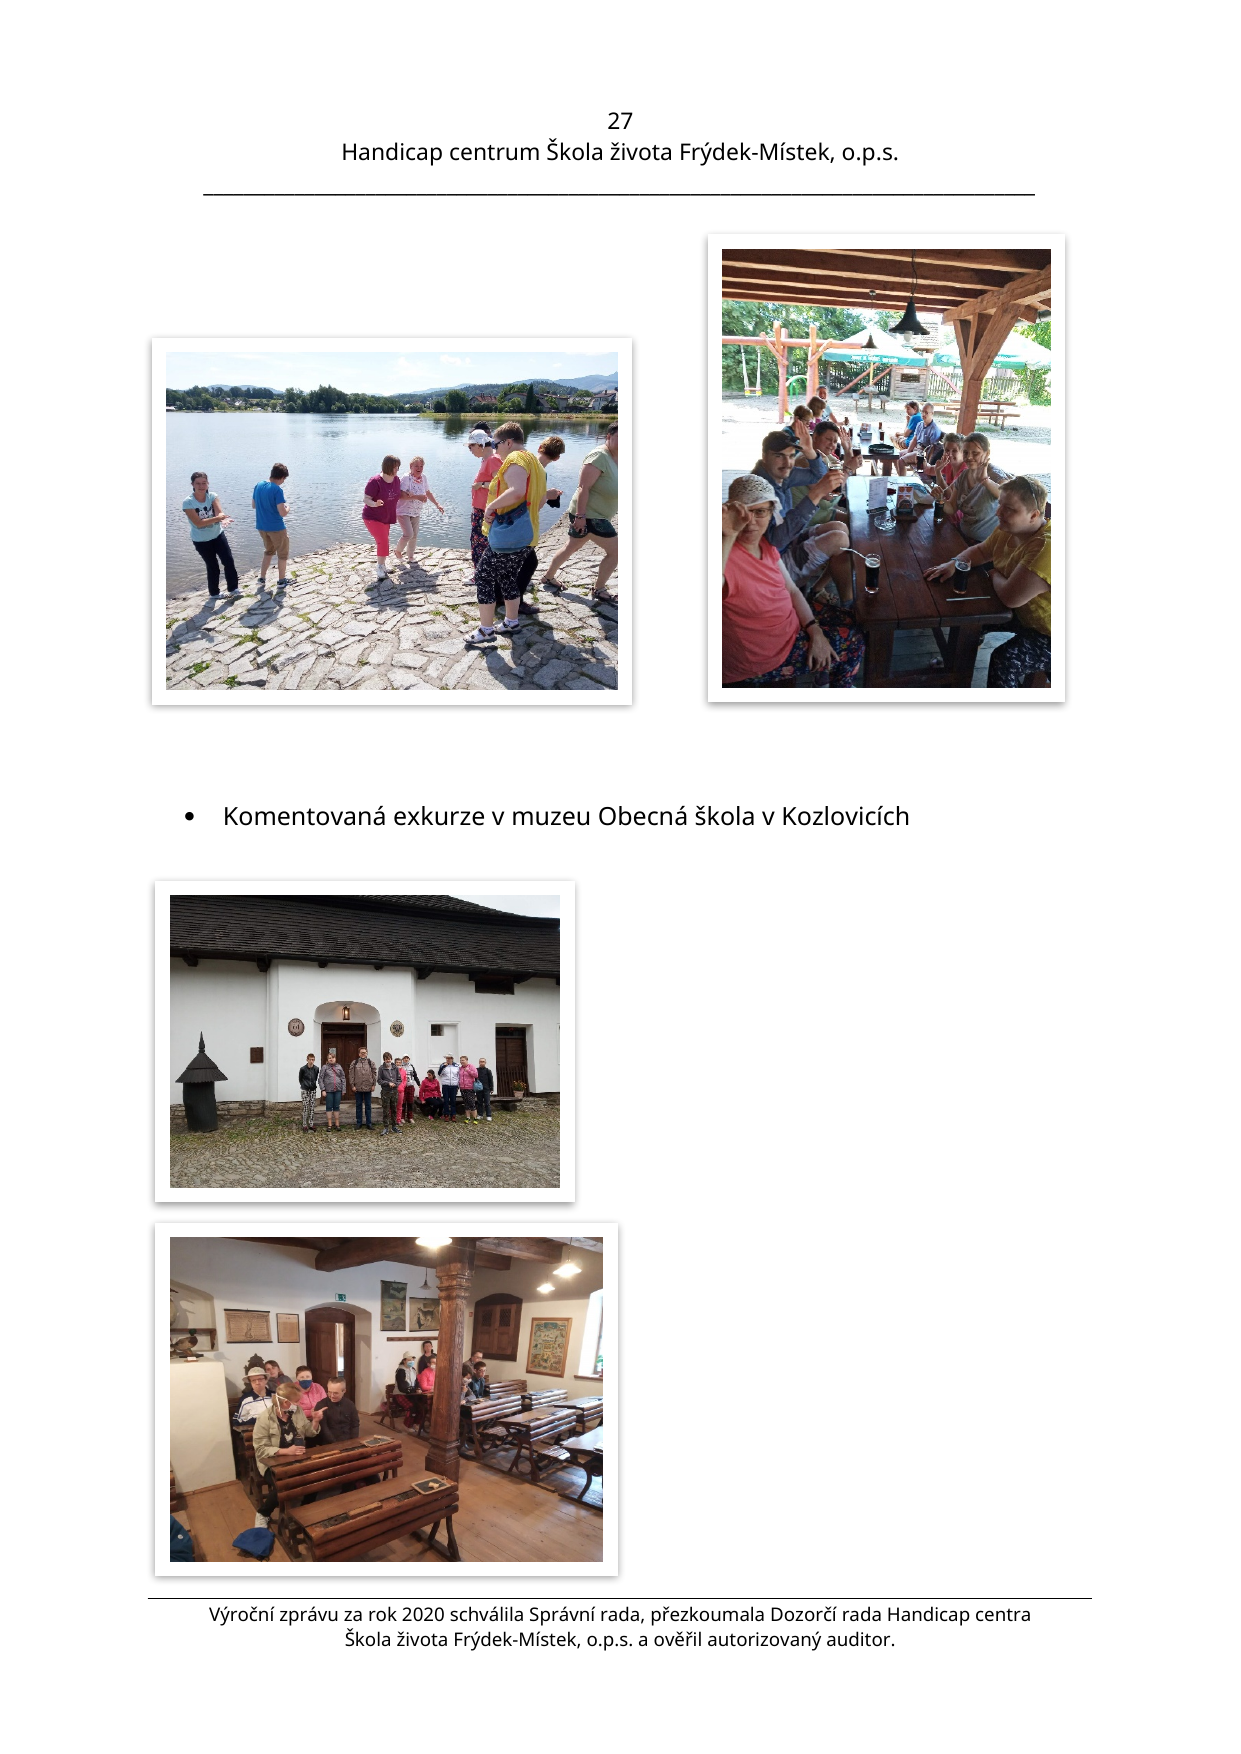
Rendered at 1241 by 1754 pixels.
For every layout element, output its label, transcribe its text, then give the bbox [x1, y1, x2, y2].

list Komentovaná exkurze v muzeu Obecná škola v Kozlovicích [185, 798, 1092, 832]
picture [166, 352, 618, 690]
picture [170, 1237, 603, 1562]
picture [170, 895, 560, 1188]
picture [722, 249, 1051, 688]
